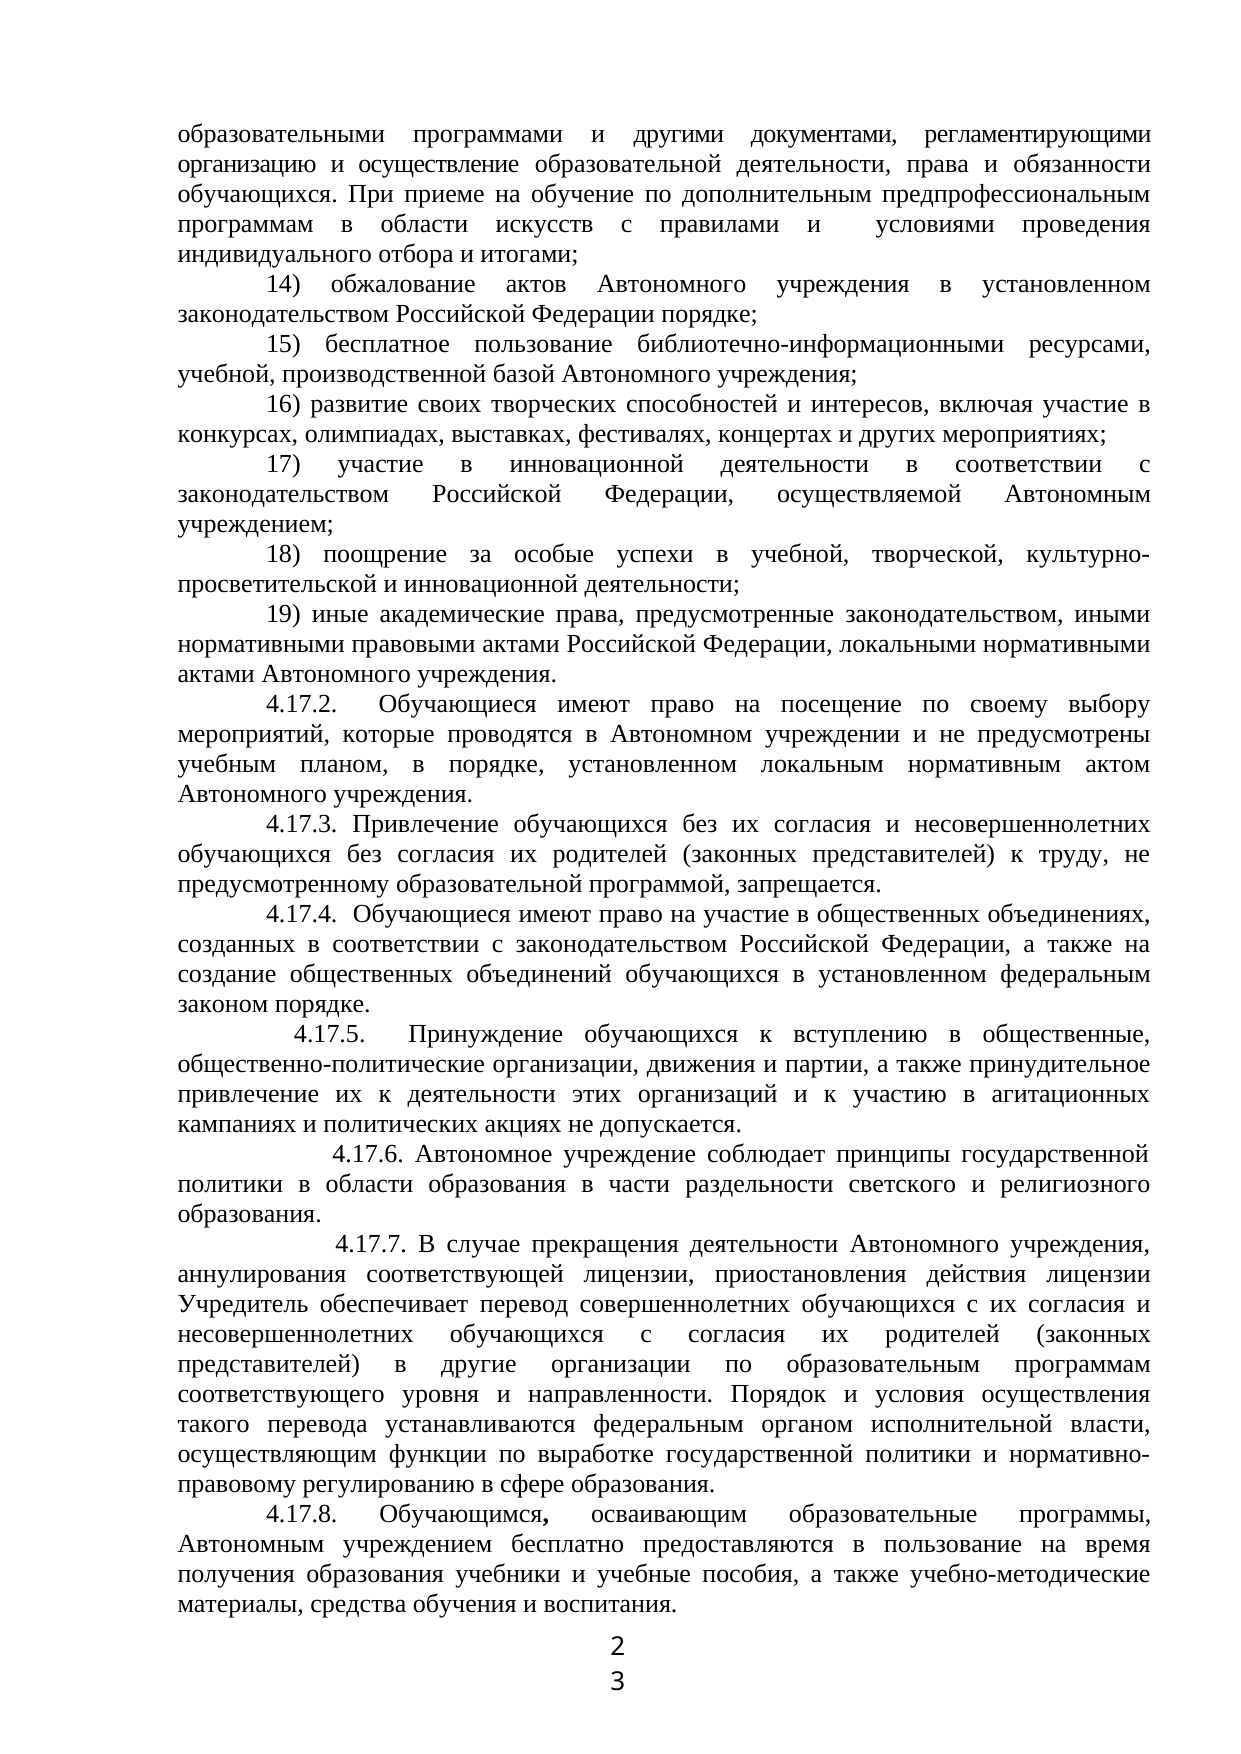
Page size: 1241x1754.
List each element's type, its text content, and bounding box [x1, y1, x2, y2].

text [177, 118, 1152, 268]
text 15) бесплатное пользование библиотечно-информационными ресурсами, учебной, производственной базой Автономного учреждения; [177, 328, 1152, 388]
text 4.17.4. Обучающиеся имеют право на участие в общественных объединениях, созданных в соответствии с законодательством Российской Федерации, а также на создание общественных объединений обучающихся в установленном федеральным законом порядке. [177, 898, 1152, 1018]
text 4.17.8. Обучающимся, осваивающим образовательные программы, Автономным учреждением бесплатно предоставляются в пользование на время получения образования учебники и учебные пособия, а также учебно-методические материалы, средства обучения и воспитания. [177, 1498, 1152, 1618]
text 14) обжалование актов Автономного учреждения в установленном законодательством Российской Федерации порядке; [177, 268, 1152, 328]
text 19) иные академические права, предусмотренные законодательством, иными нормативными правовыми актами Российской Федерации, локальными нормативными актами Автономного учреждения. [177, 598, 1152, 688]
text 4.17.2. Обучающиеся имеют право на посещение по своему выбору мероприятий, которые проводятся в Автономном учреждении и не предусмотрены учебным планом, в порядке, установленном локальным нормативным актом Автономного учреждения. [177, 688, 1152, 808]
text 17) участие в инновационной деятельности в соответствии с законодательством Российской Федерации, осуществляемой Автономным учреждением; [177, 448, 1152, 538]
text 18) поощрение за особые успехи в учебной, творческой, культурно-просветительской и инновационной деятельности; [177, 538, 1152, 598]
text 4.17.6. Автономное учреждение соблюдает принципы государственной политики в области образования в части раздельности светского и религиозного образования. [177, 1138, 1152, 1228]
text 4.17.3. Привлечение обучающихся без их согласия и несовершеннолетних обучающихся без согласия их родителей (законных представителей) к труду, не предусмотренному образовательной программой, запрещается. [177, 808, 1152, 898]
text 4.17.5. Принуждение обучающихся к вступлению в общественные, общественно-политические организации, движения и партии, а также принудительное привлечение их к деятельности этих организаций и к участию в агитационных кампаниях и политических акциях не допускается. [177, 1018, 1152, 1138]
text 4.17.7. В случае прекращения деятельности Автономного учреждения, аннулирования соответствующей лицензии, приостановления действия лицензии Учредитель обеспечивает перевод совершеннолетних обучающихся с их согласия и несовершеннолетних обучающихся с согласия их родителей (законных представителей) в другие организации по образовательным программам соответствующего уровня и направленности. Порядок и условия осуществления такого перевода устанавливаются федеральным органом исполнительной власти, осуществляющим функции по выработке государственной политики и нормативно-правовому регулированию в сфере образования. [177, 1228, 1152, 1498]
text 16) развитие своих творческих способностей и интересов, включая участие в конкурсах, олимпиадах, выставках, фестивалях, концертах и других мероприятиях; [177, 388, 1152, 448]
